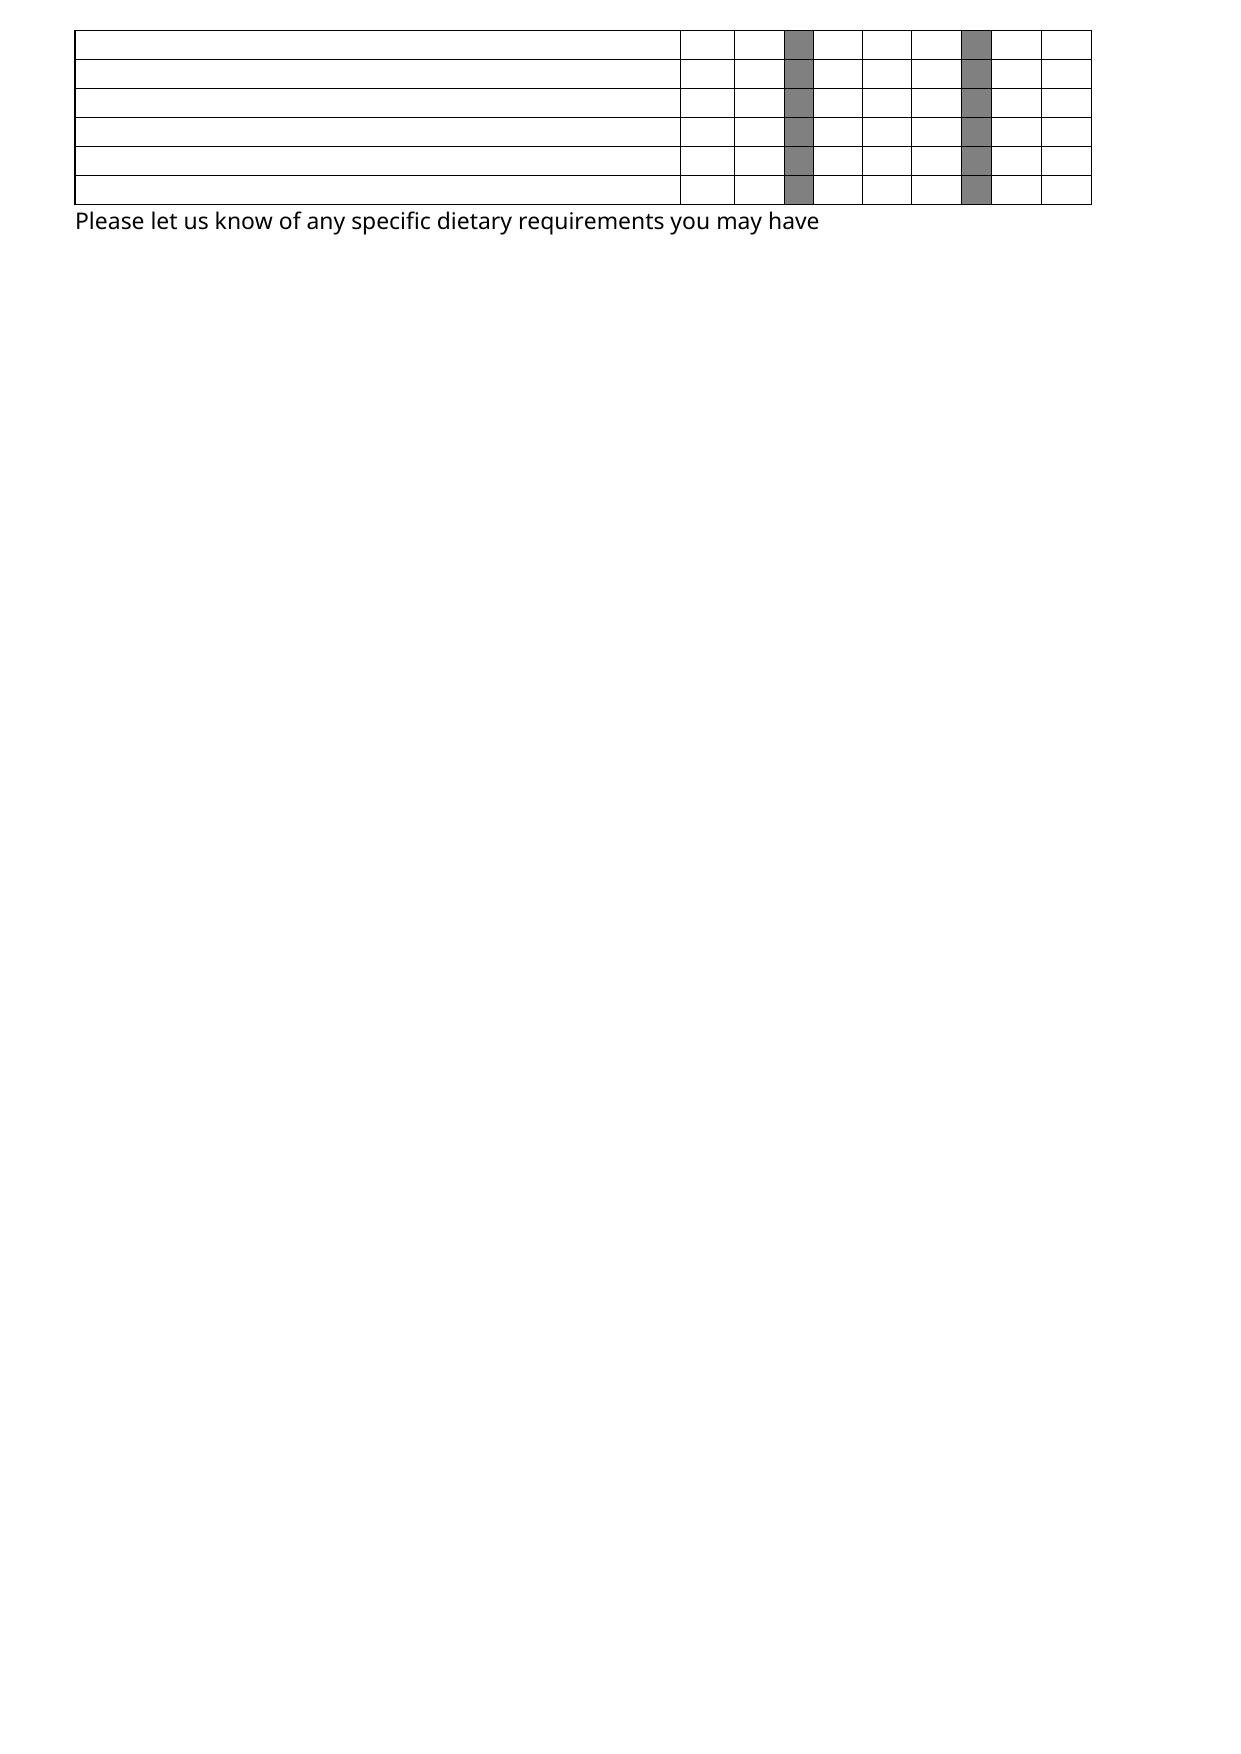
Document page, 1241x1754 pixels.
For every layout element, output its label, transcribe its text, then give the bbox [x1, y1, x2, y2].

table_cell [962, 31, 991, 59]
table_cell [962, 147, 991, 175]
table_cell [992, 89, 1041, 117]
table_cell [681, 118, 734, 146]
table_cell [76, 89, 680, 117]
table_cell [863, 176, 911, 204]
table_cell [912, 176, 961, 204]
table_cell [76, 147, 680, 175]
table_cell [814, 31, 862, 59]
table_cell [1042, 147, 1091, 175]
table_cell [785, 31, 813, 59]
table_cell [912, 118, 961, 146]
table_cell [863, 31, 911, 59]
table_cell [76, 176, 680, 204]
table_cell [785, 60, 813, 88]
table_cell [912, 31, 961, 59]
table_cell [76, 118, 680, 146]
table_cell [992, 31, 1041, 59]
table_cell [863, 60, 911, 88]
table_cell [681, 31, 734, 59]
table_cell [1042, 89, 1091, 117]
table_cell [962, 176, 991, 204]
table_cell [962, 60, 991, 88]
table_cell [735, 118, 784, 146]
table_cell [814, 60, 862, 88]
table_cell [912, 147, 961, 175]
table_cell [912, 89, 961, 117]
table_cell [992, 176, 1041, 204]
table_cell [785, 176, 813, 204]
text Please let us know of any specific dietary requirements you may have [75, 205, 1165, 236]
table_cell [1042, 118, 1091, 146]
table_cell [1042, 60, 1091, 88]
table_cell [735, 147, 784, 175]
table_cell [814, 89, 862, 117]
table_cell [992, 118, 1041, 146]
table_cell [681, 60, 734, 88]
table_cell [863, 118, 911, 146]
table_cell [76, 60, 680, 88]
table_cell [912, 60, 961, 88]
table_cell [735, 176, 784, 204]
table_cell [863, 147, 911, 175]
table_cell [785, 89, 813, 117]
table_cell [785, 118, 813, 146]
table_cell [863, 89, 911, 117]
table_cell [681, 147, 734, 175]
table_cell [735, 31, 784, 59]
table_cell [76, 31, 680, 59]
table_cell [962, 89, 991, 117]
table_cell [681, 89, 734, 117]
table_cell [814, 118, 862, 146]
table_cell [992, 147, 1041, 175]
table_cell [735, 60, 784, 88]
table_cell [814, 176, 862, 204]
table_cell [992, 60, 1041, 88]
table_cell [681, 176, 734, 204]
table_cell [1042, 31, 1091, 59]
table_cell [1042, 176, 1091, 204]
table_cell [735, 89, 784, 117]
table_cell [814, 147, 862, 175]
table_cell [962, 118, 991, 146]
table_cell [785, 147, 813, 175]
